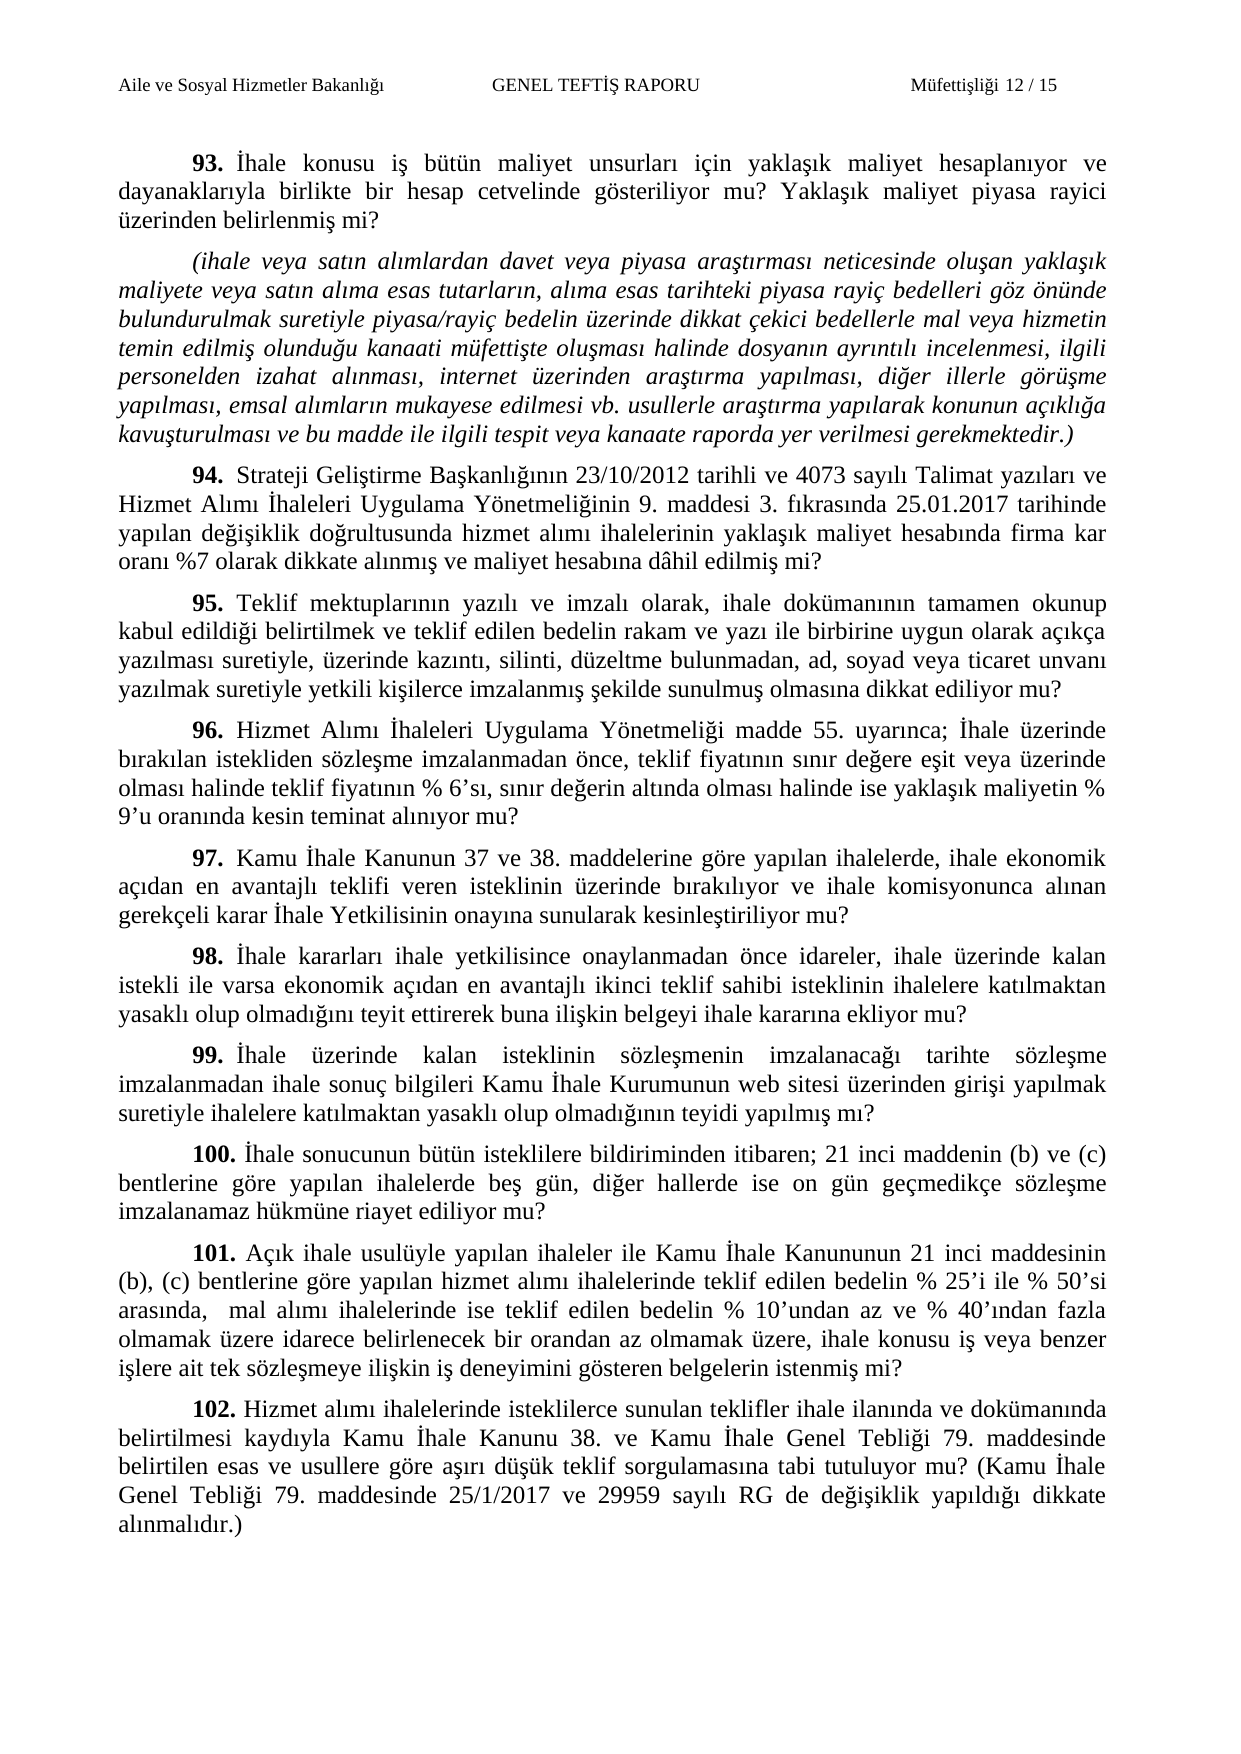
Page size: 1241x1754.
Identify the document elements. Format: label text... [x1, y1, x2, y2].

list Hizmet Alımı İhaleleri Uygulama Yönetmeliği madde 55. uyarınca; İhale üzerinde bırakılan istekliden sözleşme imzalanmadan önce, teklif fiyatının sınır değere eşit veya üzerinde olması halinde teklif fiyatının % 6’sı, sınır değerin altında olması halinde ise yaklaşık maliyetin % 9’u oranında kesin teminat alınıyor mu? [118, 715, 1107, 830]
list İhale sonucunun bütün isteklilere bildiriminden itibaren; 21 inci maddenin (b) ve (c) bentlerine göre yapılan ihalelerde beş gün, diğer hallerde ise on gün geçmedikçe sözleşme imzalanamaz hükmüne riayet ediliyor mu? [118, 1139, 1107, 1225]
list İhale üzerinde kalan isteklinin sözleşmenin imzalanacağı tarihte sözleşme imzalanmadan ihale sonuç bilgileri Kamu İhale Kurumunun web sitesi üzerinden girişi yapılmak suretiyle ihalelere katılmaktan yasaklı olup olmadığının teyidi yapılmış mı? [118, 1040, 1107, 1126]
list İhale kararları ihale yetkilisince onaylanmadan önce idareler, ihale üzerinde kalan istekli ile varsa ekonomik açıdan en avantajlı ikinci teklif sahibi isteklinin ihalelere katılmaktan yasaklı olup olmadığını teyit ettirerek buna ilişkin belgeyi ihale kararına ekliyor mu? [118, 941, 1107, 1028]
list Açık ihale usulüyle yapılan ihaleler ile Kamu İhale Kanununun 21 inci maddesinin (b), (c) bentlerine göre yapılan hizmet alımı ihalelerinde teklif edilen bedelin % 25’i ile % 50’si arasında, mal alımı ihalelerinde ise teklif edilen bedelin % 10’undan az ve % 40’ından fazla olmamak üzere idarece belirlenecek bir orandan az olmamak üzere, ihale konusu iş veya benzer işlere ait tek sözleşmeye ilişkin iş deneyimini gösteren belgelerin istenmiş mi? [118, 1238, 1107, 1381]
list Teklif mektuplarının yazılı ve imzalı olarak, ihale dokümanının tamamen okunup kabul edildiği belirtilmek ve teklif edilen bedelin rakam ve yazı ile birbirine uygun olarak açıkça yazılması suretiyle, üzerinde kazıntı, silinti, düzeltme bulunmadan, ad, soyad veya ticaret unvanı yazılmak suretiyle yetkili kişilerce imzalanmış şekilde sunulmuş olmasına dikkat ediliyor mu? [118, 588, 1107, 703]
list Hizmet alımı ihalelerinde isteklilerce sunulan teklifler ihale ilanında ve dokümanında belirtilmesi kaydıyla Kamu İhale Kanunu 38. ve Kamu İhale Genel Tebliği 79. maddesinde belirtilen esas ve usullere göre aşırı düşük teklif sorgulamasına tabi tutuluyor mu? (Kamu İhale Genel Tebliği 79. maddesinde 25/1/2017 ve 29959 sayılı RG de değişiklik yapıldığı dikkate alınmalıdır.) [118, 1394, 1107, 1538]
list Kamu İhale Kanunun 37 ve 38. maddelerine göre yapılan ihalelerde, ihale ekonomik açıdan en avantajlı teklifi veren isteklinin üzerinde bırakılıyor ve ihale komisyonunca alınan gerekçeli karar İhale Yetkilisinin onayına sunularak kesinleştiriliyor mu? [118, 843, 1107, 929]
text (ihale veya satın alımlardan davet veya piyasa araştırması neticesinde oluşan yaklaşık maliyete veya satın alıma esas tutarların, alıma esas tarihteki piyasa rayiç bedelleri göz önünde bulundurulmak suretiyle piyasa/rayiç bedelin üzerinde dikkat çekici bedellerle mal veya hizmetin temin edilmiş olunduğu kanaati müfettişte oluşması halinde dosyanın ayrıntılı incelenmesi, ilgili personelden izahat alınması, internet üzerinden araştırma yapılması, diğer illerle görüşme yapılması, emsal alımların mukayese edilmesi vb. usullerle araştırma yapılarak konunun açıklığa kavuşturulması ve bu madde ile ilgili tespit veya kanaate raporda yer verilmesi gerekmektedir.) [118, 246, 1107, 448]
list Strateji Geliştirme Başkanlığının 23/10/2012 tarihli ve 4073 sayılı Talimat yazıları ve Hizmet Alımı İhaleleri Uygulama Yönetmeliğinin 9. maddesi 3. fıkrasında 25.01.2017 tarihinde yapılan değişiklik doğrultusunda hizmet alımı ihalelerinin yaklaşık maliyet hesabında firma kar oranı %7 olarak dikkate alınmış ve maliyet hesabına dâhil edilmiş mi? [118, 460, 1107, 575]
list İhale konusu iş bütün maliyet unsurları için yaklaşık maliyet hesaplanıyor ve dayanaklarıyla birlikte bir hesap cetvelinde gösteriliyor mu? Yaklaşık maliyet piyasa rayici üzerinden belirlenmiş mi? [118, 148, 1107, 234]
